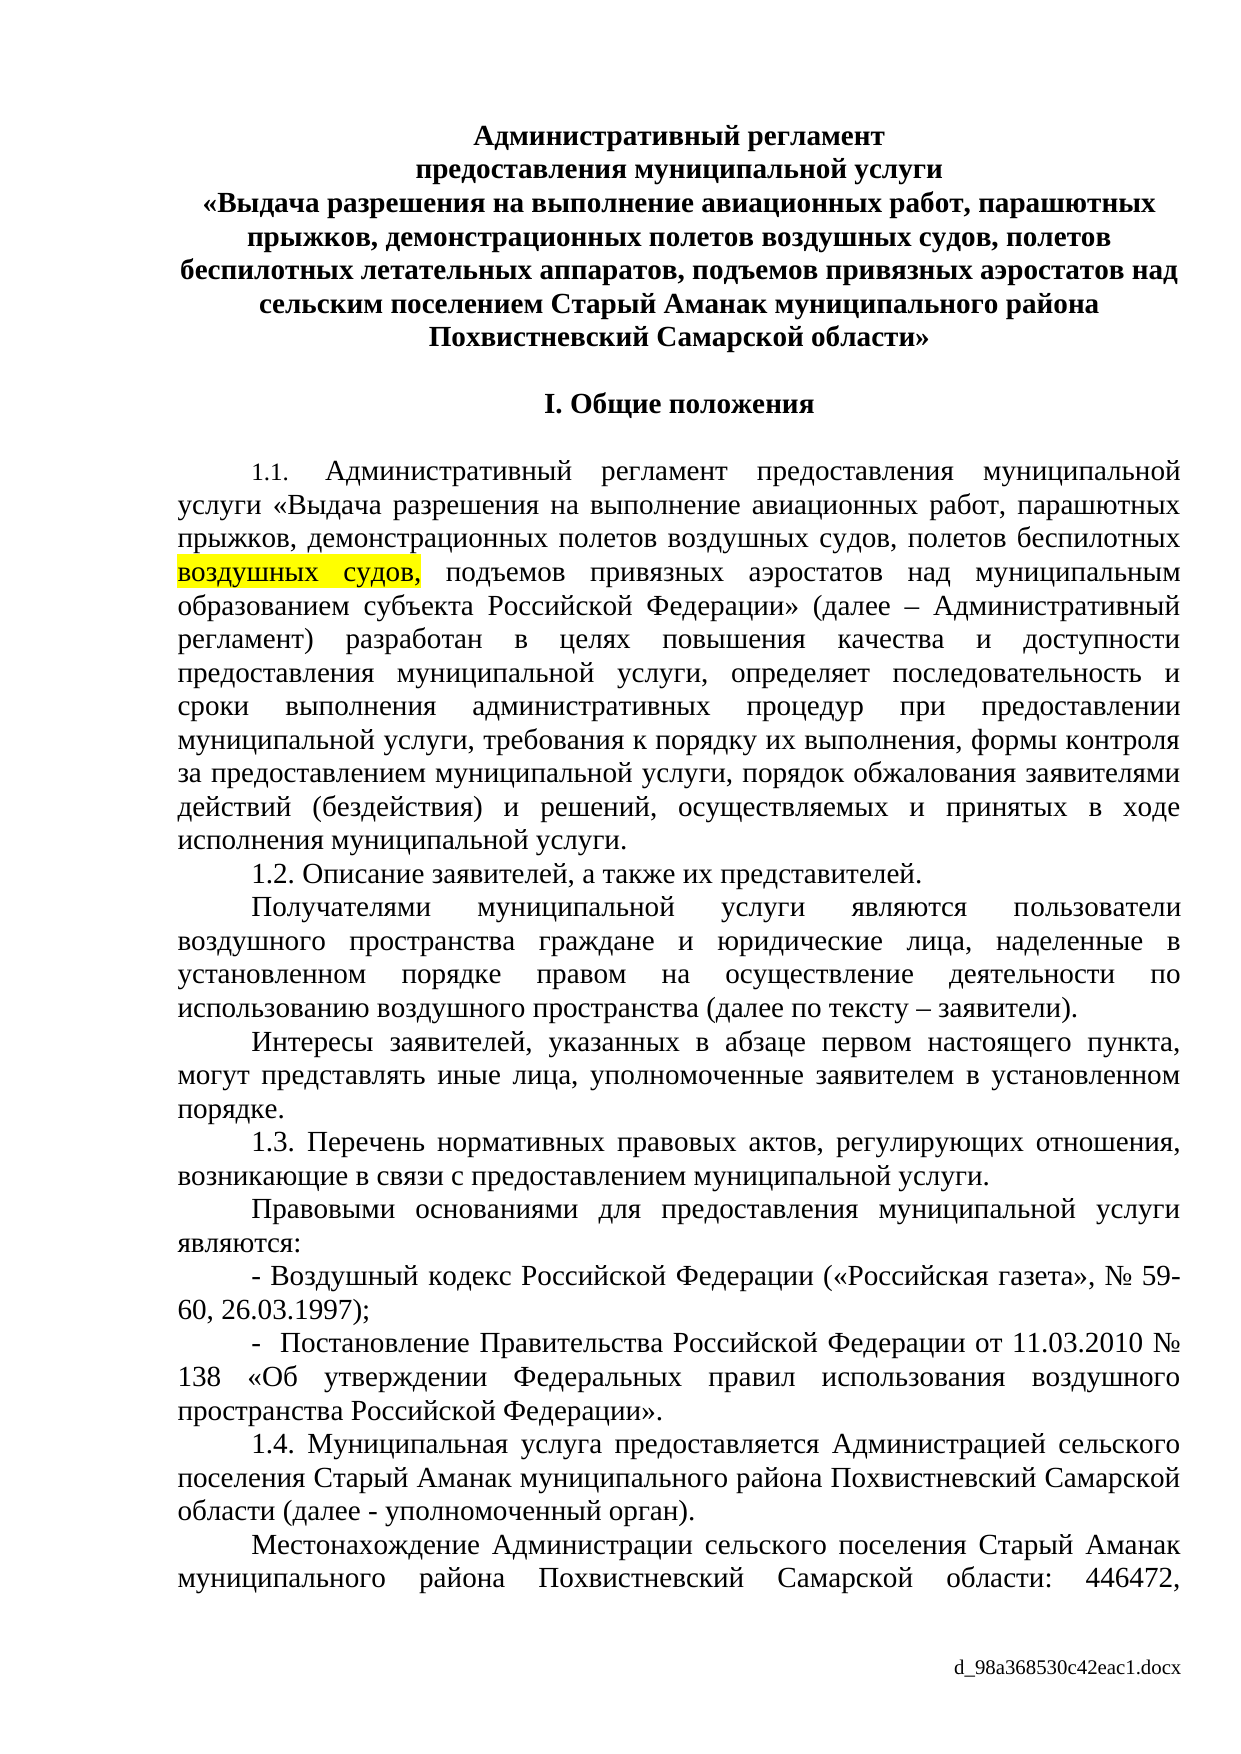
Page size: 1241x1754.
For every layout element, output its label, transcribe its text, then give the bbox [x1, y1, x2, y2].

text I. Общие положения [177, 386, 1181, 420]
text 1.2. Описание заявителей, а также их представителей. [177, 856, 1181, 889]
text Интересы заявителей, указанных в абзаце первом настоящего пункта, могут представлять иные лица, уполномоченные заявителем в установленном порядке. [177, 1024, 1181, 1124]
text Административный регламент [177, 118, 1181, 152]
text Правовыми основаниями для предоставления муниципальной услуги являются: [177, 1191, 1181, 1258]
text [177, 1527, 1181, 1594]
text 1.4. Муниципальная услуга предоставляется Администрацией сельского поселения Старый Аманак муниципального района Похвистневский Самарской области (далее - уполномоченный орган). [177, 1426, 1181, 1527]
text Получателями муниципальной услуги являются пользователи воздушного пространства граждане и юридические лица, наделенные в установленном порядке правом на осуществление деятельности по использованию воздушного пространства (далее по тексту – заявители). [177, 889, 1181, 1024]
text 1.3. Перечень нормативных правовых актов, регулирующих отношения, возникающие в связи с предоставлением муниципальной услуги. [177, 1124, 1181, 1191]
text предоставления муниципальной услуги [177, 152, 1181, 185]
text «Выдача разрешения на выполнение авиационных работ, парашютных прыжков, демонстрационных полетов воздушных судов, полетов беспилотных летательных аппаратов, подъемов привязных аэростатов над сельским поселением Старый Аманак муниципального района Похвистневский Самарской области» [177, 185, 1181, 353]
list Административный регламент предоставления муниципальной услуги «Выдача разрешения на выполнение авиационных работ, парашютных прыжков, демонстрационных полетов воздушных судов, полетов беспилотных воздушных судов, подъемов привязных аэростатов над муниципальным образованием субъекта Российской Федерации» (далее – Административный регламент) разработан в целях повышения качества и доступности предоставления муниципальной услуги, определяет последовательность и сроки выполнения административных процедур при предоставлении муниципальной услуги, требования к порядку их выполнения, формы контроля за предоставлением муниципальной услуги, порядок обжалования заявителями действий (бездействия) и решений, осуществляемых и принятых в ходе исполнения муниципальной услуги. [177, 453, 1181, 856]
text - Воздушный кодекс Российской Федерации («Российская газета», № 59-60, 26.03.1997); [177, 1258, 1181, 1326]
text - Постановление Правительства Российской Федерации от 11.03.2010 № 138 «Об утверждении Федеральных правил использования воздушного пространства Российской Федерации». [177, 1326, 1181, 1426]
